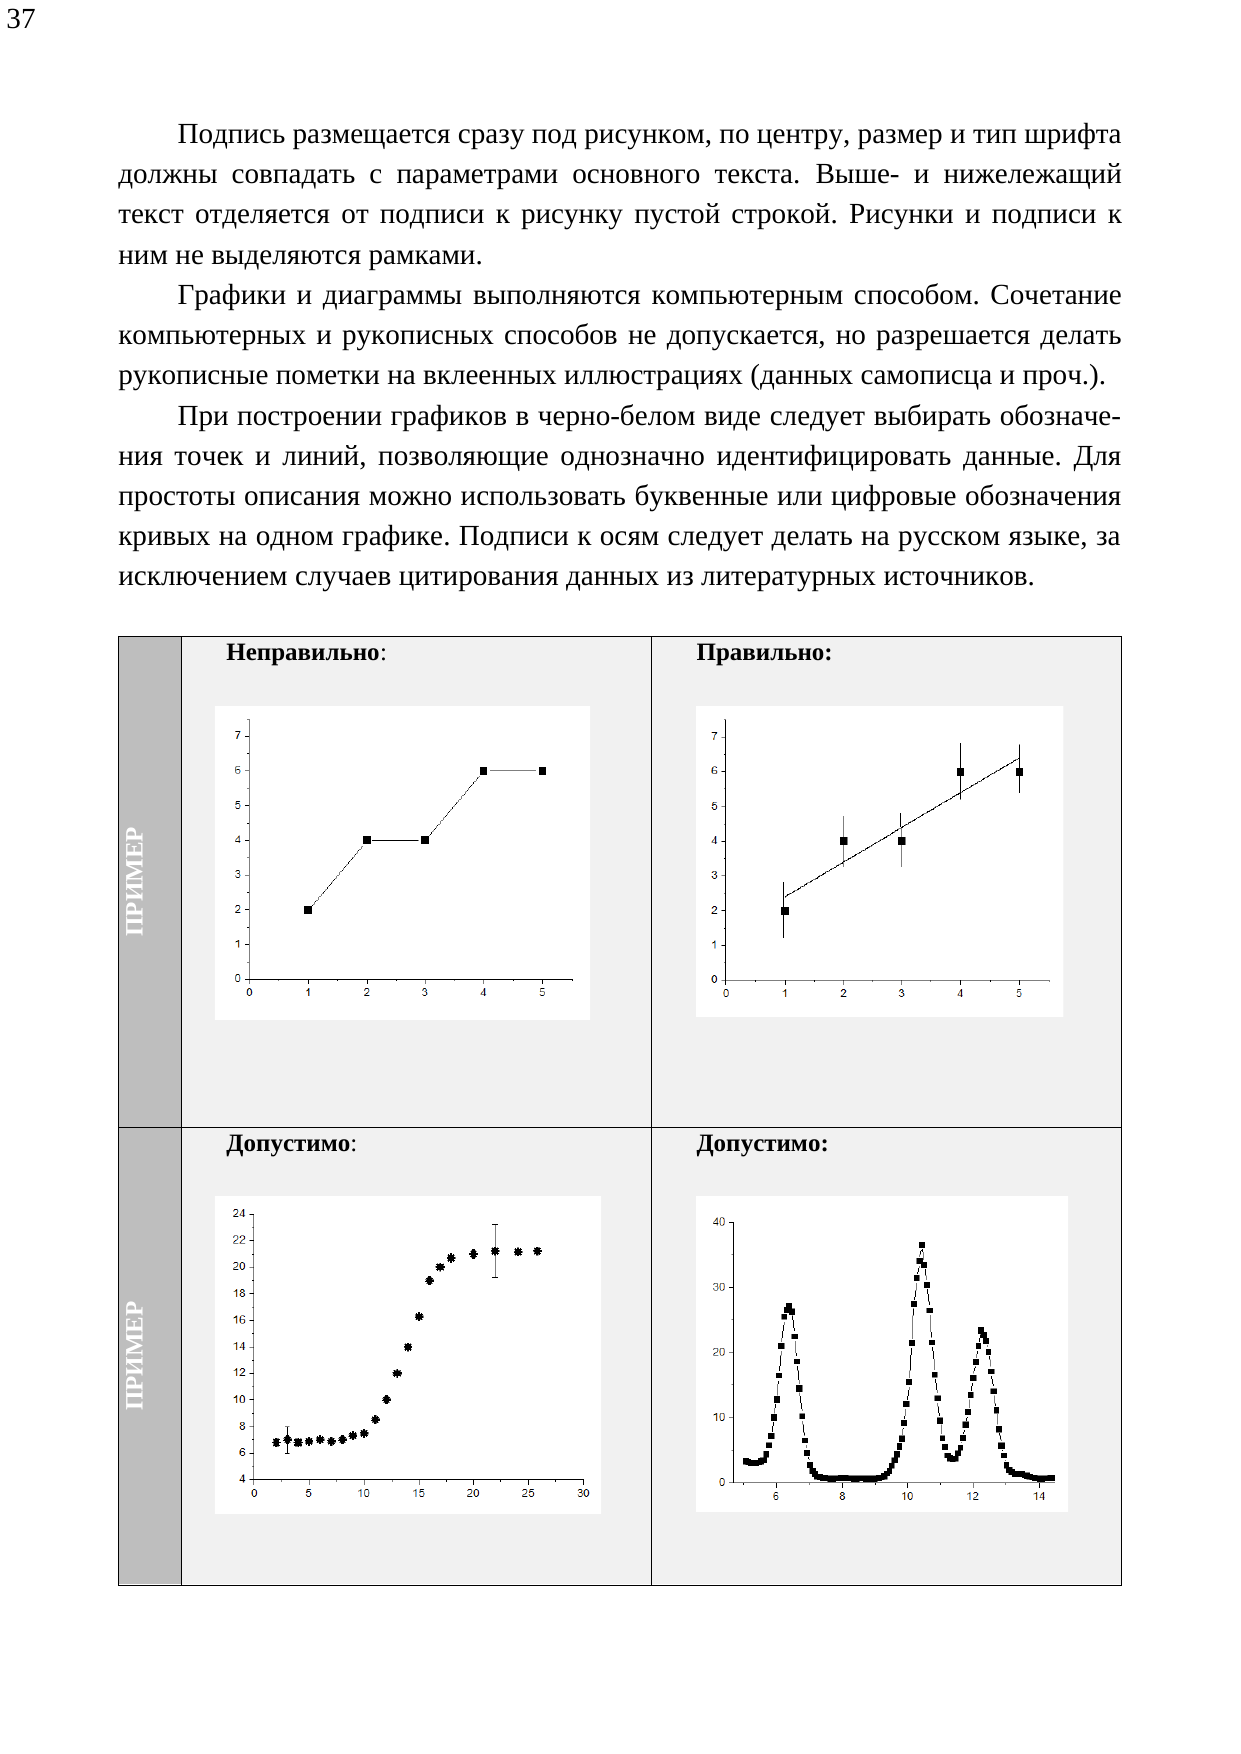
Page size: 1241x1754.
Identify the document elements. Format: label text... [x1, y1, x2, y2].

table_header ПРИМЕР [119, 637, 181, 1127]
picture [214, 706, 591, 1020]
text Графики и диаграммы выполняются компьютерным способом. Сочетание компьютерных и рукописных способов не допускается, но разрешается делать рукописные пометки на вклеенных иллюстрациях (данных самописца и проч.). [118, 277, 1122, 391]
table_header Неправильно: [182, 637, 651, 1127]
picture [214, 1196, 602, 1514]
text При построении графиков в черно-белом виде следует выбирать обозначе- ния точек и линий, позволяющие однозначно идентифицировать данные. Для простоты описания можно использовать буквенные или цифровые обозначения кривых на одном графике. Подписи к осям следует делать на русском языке, за исключением случаев цитирования данных из литературных источников. [118, 398, 1122, 592]
table_cell Допустимо: [182, 1128, 651, 1584]
picture [696, 1196, 1069, 1512]
picture [696, 706, 1064, 1017]
text Подпись размещается сразу под рисунком, по центру, размер и тип шрифта должны совпадать с параметрами основного текста. Выше- и нижележащий текст отделяется от подписи к рисунку пустой строкой. Рисунки и подписи к ним не выделяются рамками. [118, 116, 1122, 270]
table_cell Допустимо: [652, 1128, 1121, 1584]
table_header Правильно: [652, 637, 1121, 1127]
table_cell ПРИМЕР [119, 1128, 181, 1584]
